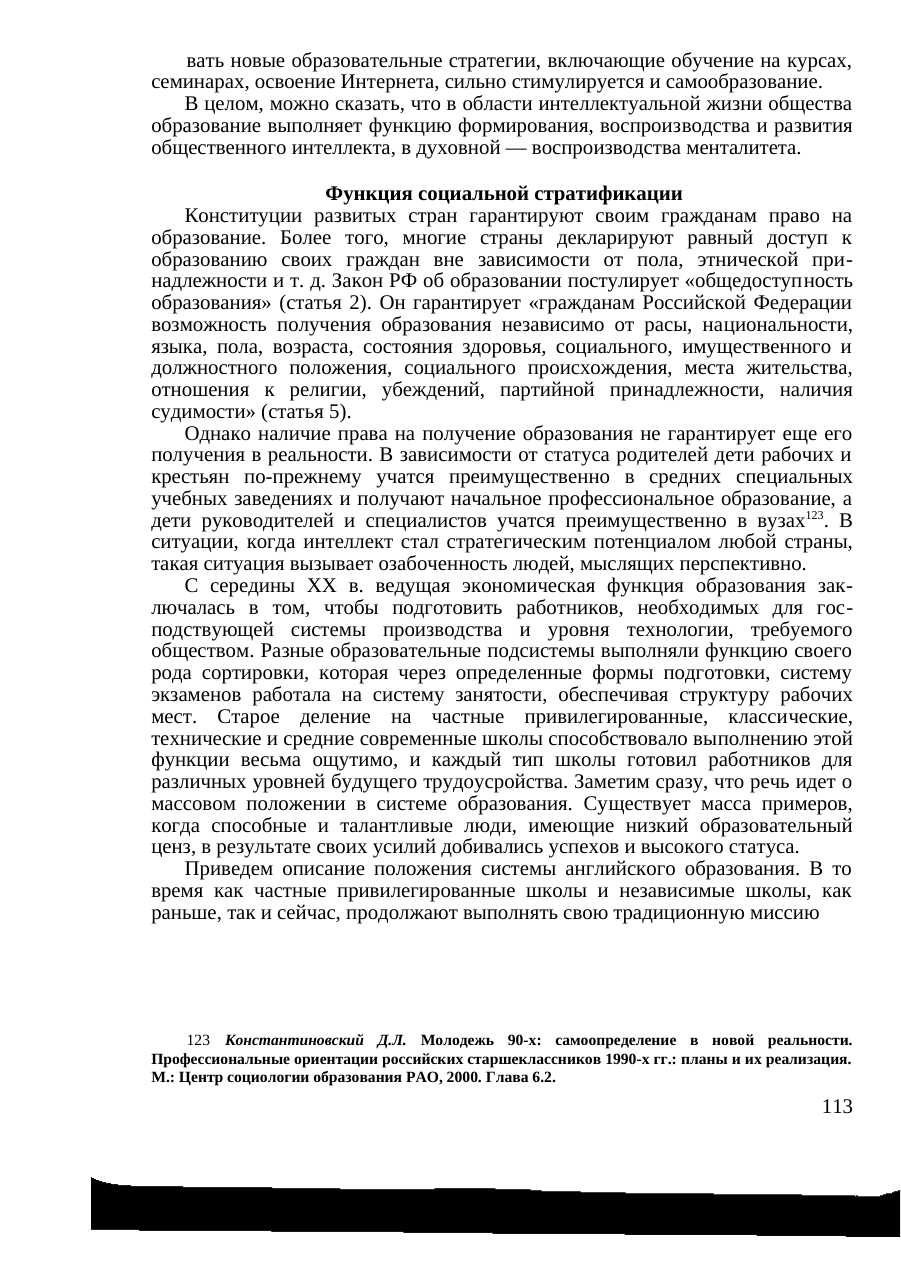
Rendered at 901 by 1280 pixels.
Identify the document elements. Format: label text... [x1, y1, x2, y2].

text Конституции развитых стран гарантируют своим гражданам право на образование. Более того, многие страны декларируют равный доступ к образованию своих граждан вне зависимости от пола, этнической принадлежности и т. д. Закон РФ об образовании постулирует «общедоступность образования» (статья 2). Он гарантирует «гражданам Российской Федерации возможность получения образования независимо от расы, национальности, языка, пола, возраста, состояния здоровья, социального, имущественного и должностного положения, социального происхождения, места жительства, отношения к религии, убеждений, партийной принадлежности, наличия судимости» (статья 5). [151, 205, 853, 423]
text Однако наличие права на получение образования не гарантирует еще его получения в реальности. В зависимости от статуса родителей дети рабочих и крестьян по-прежнему учатся преимущественно в средних специальных учебных заведениях и получают начальное профессиональное образование, а дети руководителей и специалистов учатся преимущественно в вузах. В ситуации, когда интеллект стал стратегическим потенциалом любой страны, такая ситуация вызывает озабоченность людей, мыслящих перспективно. [151, 423, 853, 575]
picture [91, 1177, 901, 1237]
text С середины XX в. ведущая экономическая функция образования заключалась в том, чтобы подготовить работников, необходимых для господствующей системы производства и уровня технологии, требуемого обществом. Разные образовательные подсистемы выполняли функцию своего рода сортировки, которая через определенные формы подготовки, систему экзаменов работала на систему занятости, обеспечивая структуру рабочих мест. Старое деление на частные привилегированные, классические, технические и средние современные школы способствовало выполнению этой функции весьма ощутимо, и каждый тип школы готовил работников для различных уровней будущего трудоусройства. Заметим сразу, что речь идет о массовом положении в системе образования. Существует масса примеров, когда способные и талантливые люди, имеющие низкий образовательный ценз, в результате своих усилий добивались успехов и высокого статуса. [151, 575, 853, 858]
text В целом, можно сказать, что в области интеллектуальной жизни общества образование выполняет функцию формирования, воспроизводства и развития общественного интеллекта, в духовной — воспроизводства менталитета. [151, 93, 853, 158]
text Приведем описание положения системы английского образования. В то время как частные привилегированные школы и независимые школы, как раньше, так и сейчас, продолжают выполнять свою традиционную миссию [151, 858, 853, 923]
text вать новые образовательные стратегии, включающие обучение на курсах, семинарах, освоение Интернета, сильно стимулируется и самообразование. [151, 49, 853, 93]
text Функция социальной стратификации [155, 184, 853, 205]
